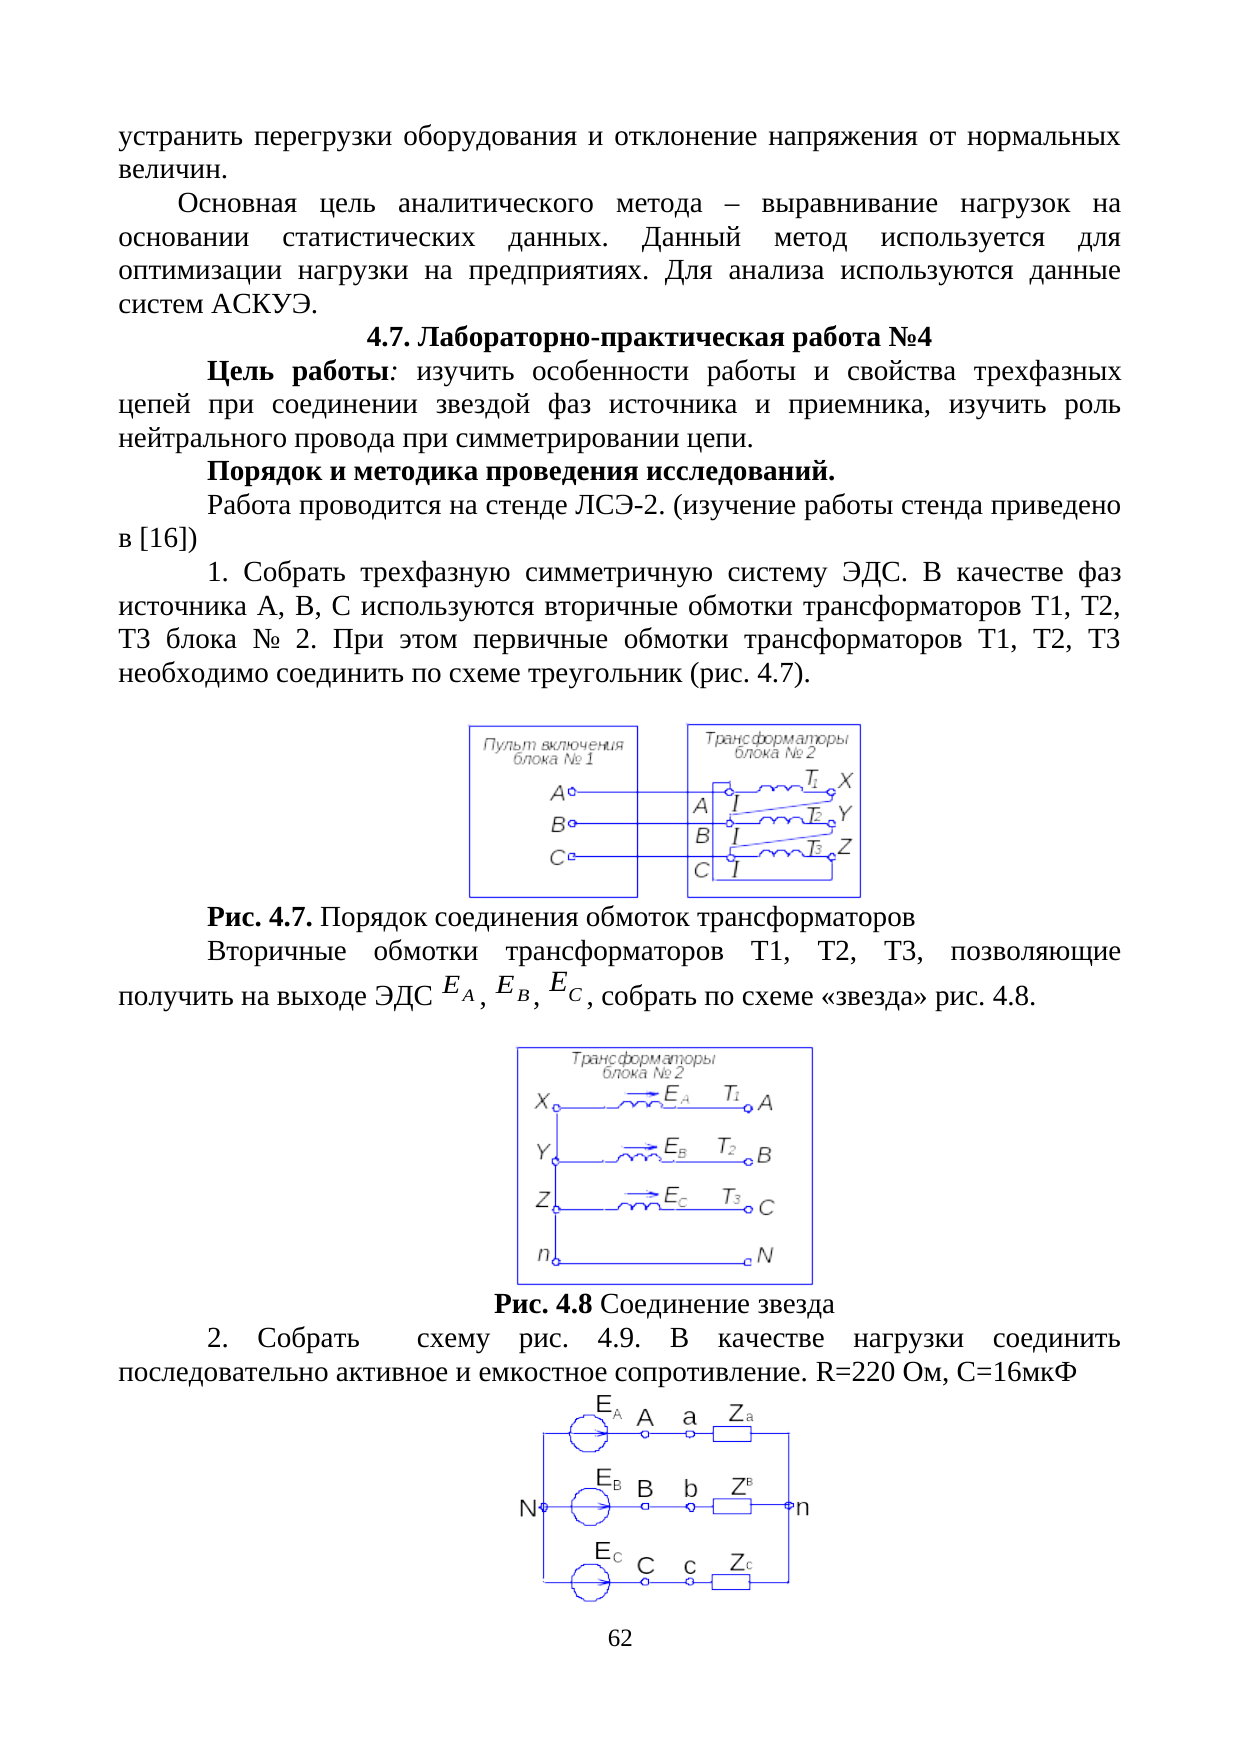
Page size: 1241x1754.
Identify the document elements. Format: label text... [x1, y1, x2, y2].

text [118, 118, 1122, 185]
list Рис. 4.7. Порядок соединения обмоток трансформаторов [118, 899, 1122, 933]
text Основная цель аналитического метода – выравнивание нагрузок на основании статистических данных. Данный метод используется для оптимизации нагрузки на предприятиях. Для анализа используются данные систем АСКУЭ. [118, 185, 1122, 319]
text Цель работы: изучить особенности работы и свойства трехфазных цепей при соединении звездой фаз источника и приемника, изучить роль нейтрального провода при симметрировании цепи. [118, 353, 1122, 453]
list Порядок и методика проведения исследований. [118, 453, 1122, 487]
list Рис. 4.8 Соединение звезда [118, 1287, 1122, 1320]
list Вторичные обмотки трансформаторов Т1, Т2, Т3, позволяющие получить на выходе ЭДС , , , собрать по схеме «звезда» рис. 4.8. [118, 933, 1122, 1011]
list 2. Собрать схему рис. 4.9. В качестве нагрузки соединить последовательно активное и емкостное сопротивление. R=220 Ом, С=16мкФ [118, 1320, 1122, 1387]
text 4.7. Лабораторно-практическая работа №4 [118, 319, 1122, 353]
list Работа проводится на стенде ЛСЭ-2. (изучение работы стенда приведено в [16]) [118, 487, 1122, 554]
list 1. Собрать трехфазную симметричную систему ЭДС. В качестве фаз источника А, В, С используются вторичные обмотки трансформаторов Т1, Т2, Т3 блока № 2. При этом первичные обмотки трансформаторов Т1, Т2, Т3 необходимо соединить по схеме треугольник (рис. 4.7). [118, 554, 1122, 688]
